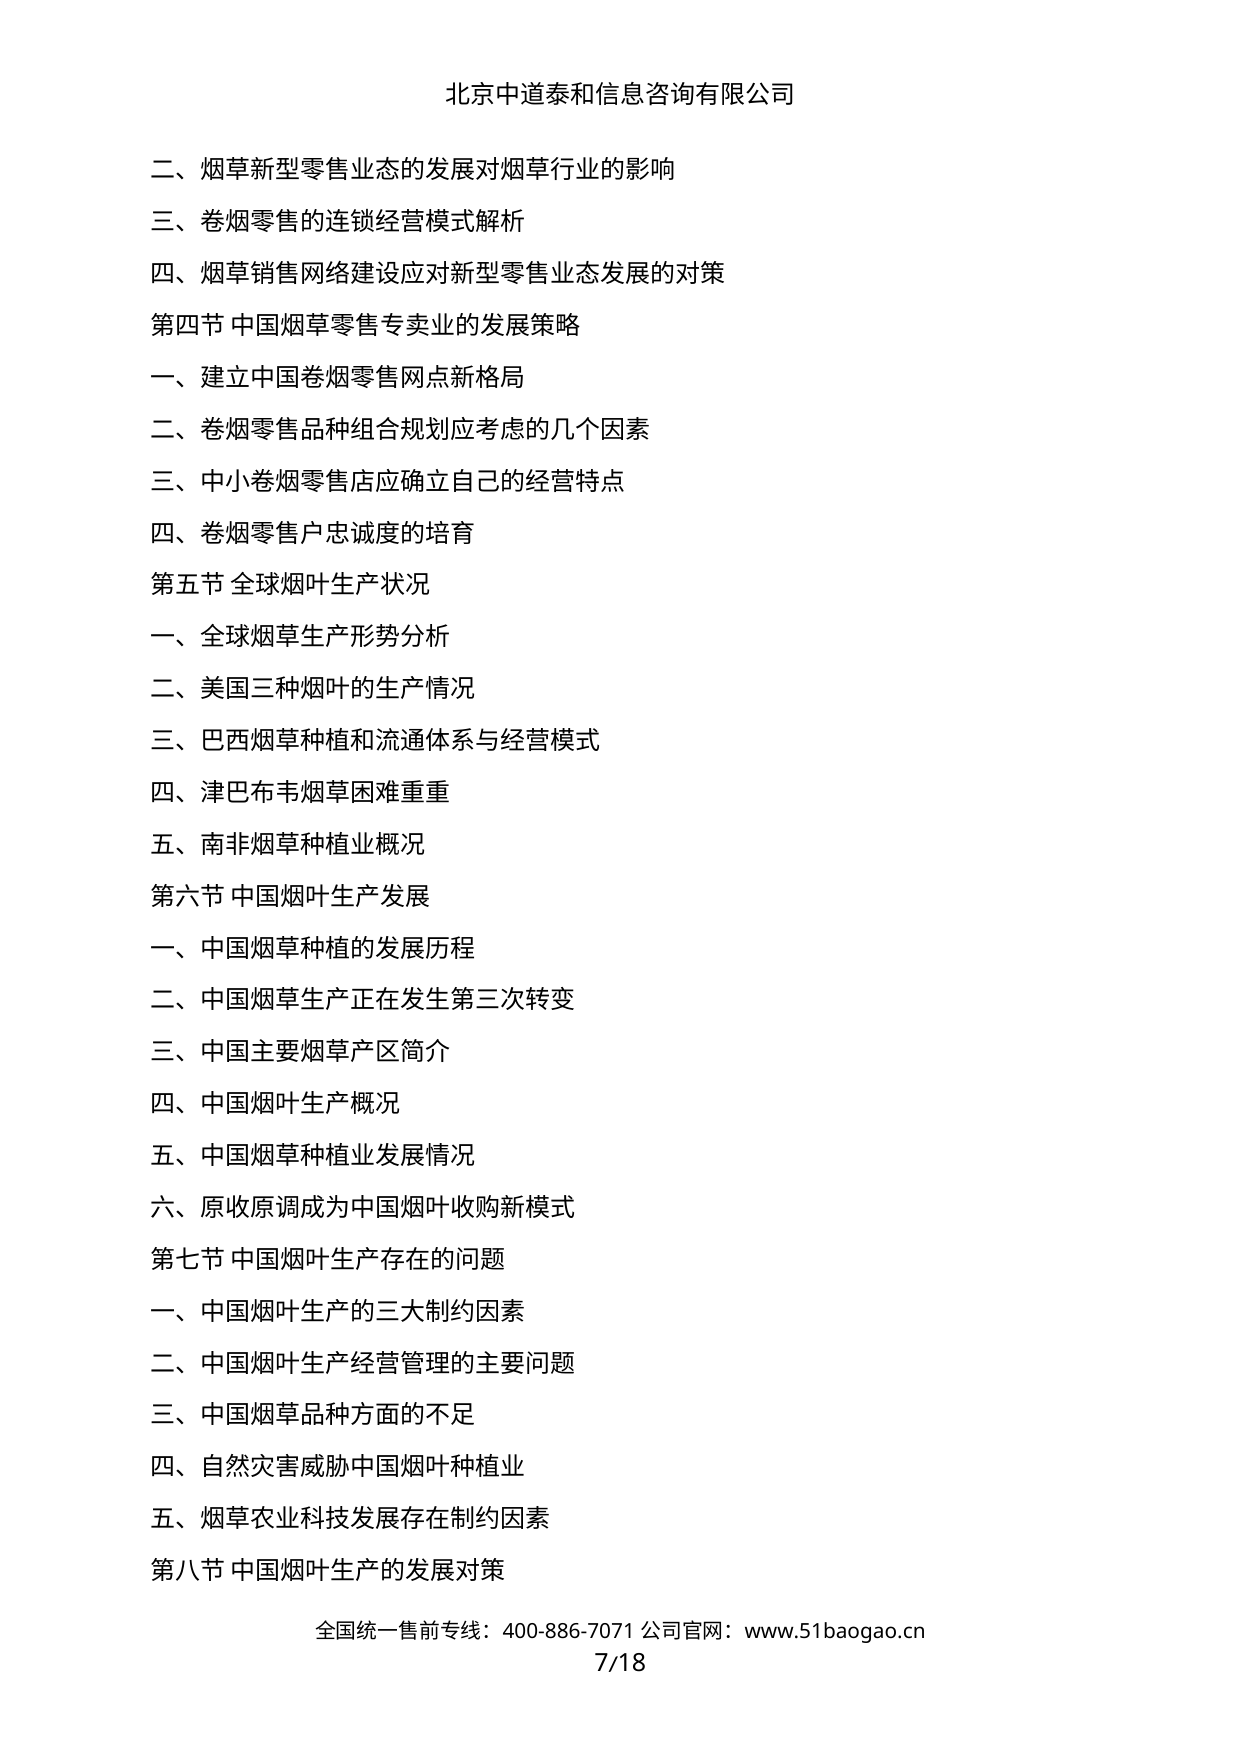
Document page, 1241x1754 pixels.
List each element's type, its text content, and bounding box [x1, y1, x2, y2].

text 四、津巴布韦烟草困难重重 [150, 772, 1090, 809]
text 二、烟草新型零售业态的发展对烟草行业的影响 [150, 150, 1090, 186]
text 四、卷烟零售户忠诚度的培育 [150, 513, 1090, 549]
text 四、中国烟叶生产概况 [150, 1084, 1090, 1120]
text 三、卷烟零售的连锁经营模式解析 [150, 202, 1090, 238]
text 五、中国烟草种植业发展情况 [150, 1136, 1090, 1172]
text 三、巴西烟草种植和流通体系与经营模式 [150, 721, 1090, 757]
text 第六节 中国烟叶生产发展 [150, 876, 1090, 912]
text 第八节 中国烟叶生产的发展对策 [150, 1551, 1090, 1587]
text 第七节 中国烟叶生产存在的问题 [150, 1239, 1090, 1276]
text 四、烟草销售网络建设应对新型零售业态发展的对策 [150, 254, 1090, 290]
text 二、美国三种烟叶的生产情况 [150, 669, 1090, 705]
text 六、原收原调成为中国烟叶收购新模式 [150, 1187, 1090, 1224]
text 三、中小卷烟零售店应确立自己的经营特点 [150, 461, 1090, 497]
text 四、自然灾害威胁中国烟叶种植业 [150, 1447, 1090, 1483]
text 二、卷烟零售品种组合规划应考虑的几个因素 [150, 409, 1090, 446]
text 二、中国烟叶生产经营管理的主要问题 [150, 1343, 1090, 1379]
text 一、中国烟草种植的发展历程 [150, 928, 1090, 964]
text 五、烟草农业科技发展存在制约因素 [150, 1499, 1090, 1535]
text 三、中国主要烟草产区简介 [150, 1032, 1090, 1068]
text 一、中国烟叶生产的三大制约因素 [150, 1291, 1090, 1327]
text 二、中国烟草生产正在发生第三次转变 [150, 980, 1090, 1016]
text 五、南非烟草种植业概况 [150, 824, 1090, 861]
text 第五节 全球烟叶生产状况 [150, 565, 1090, 601]
text 第四节 中国烟草零售专卖业的发展策略 [150, 306, 1090, 342]
text 三、中国烟草品种方面的不足 [150, 1395, 1090, 1431]
text 一、建立中国卷烟零售网点新格局 [150, 357, 1090, 394]
text 一、全球烟草生产形势分析 [150, 617, 1090, 653]
